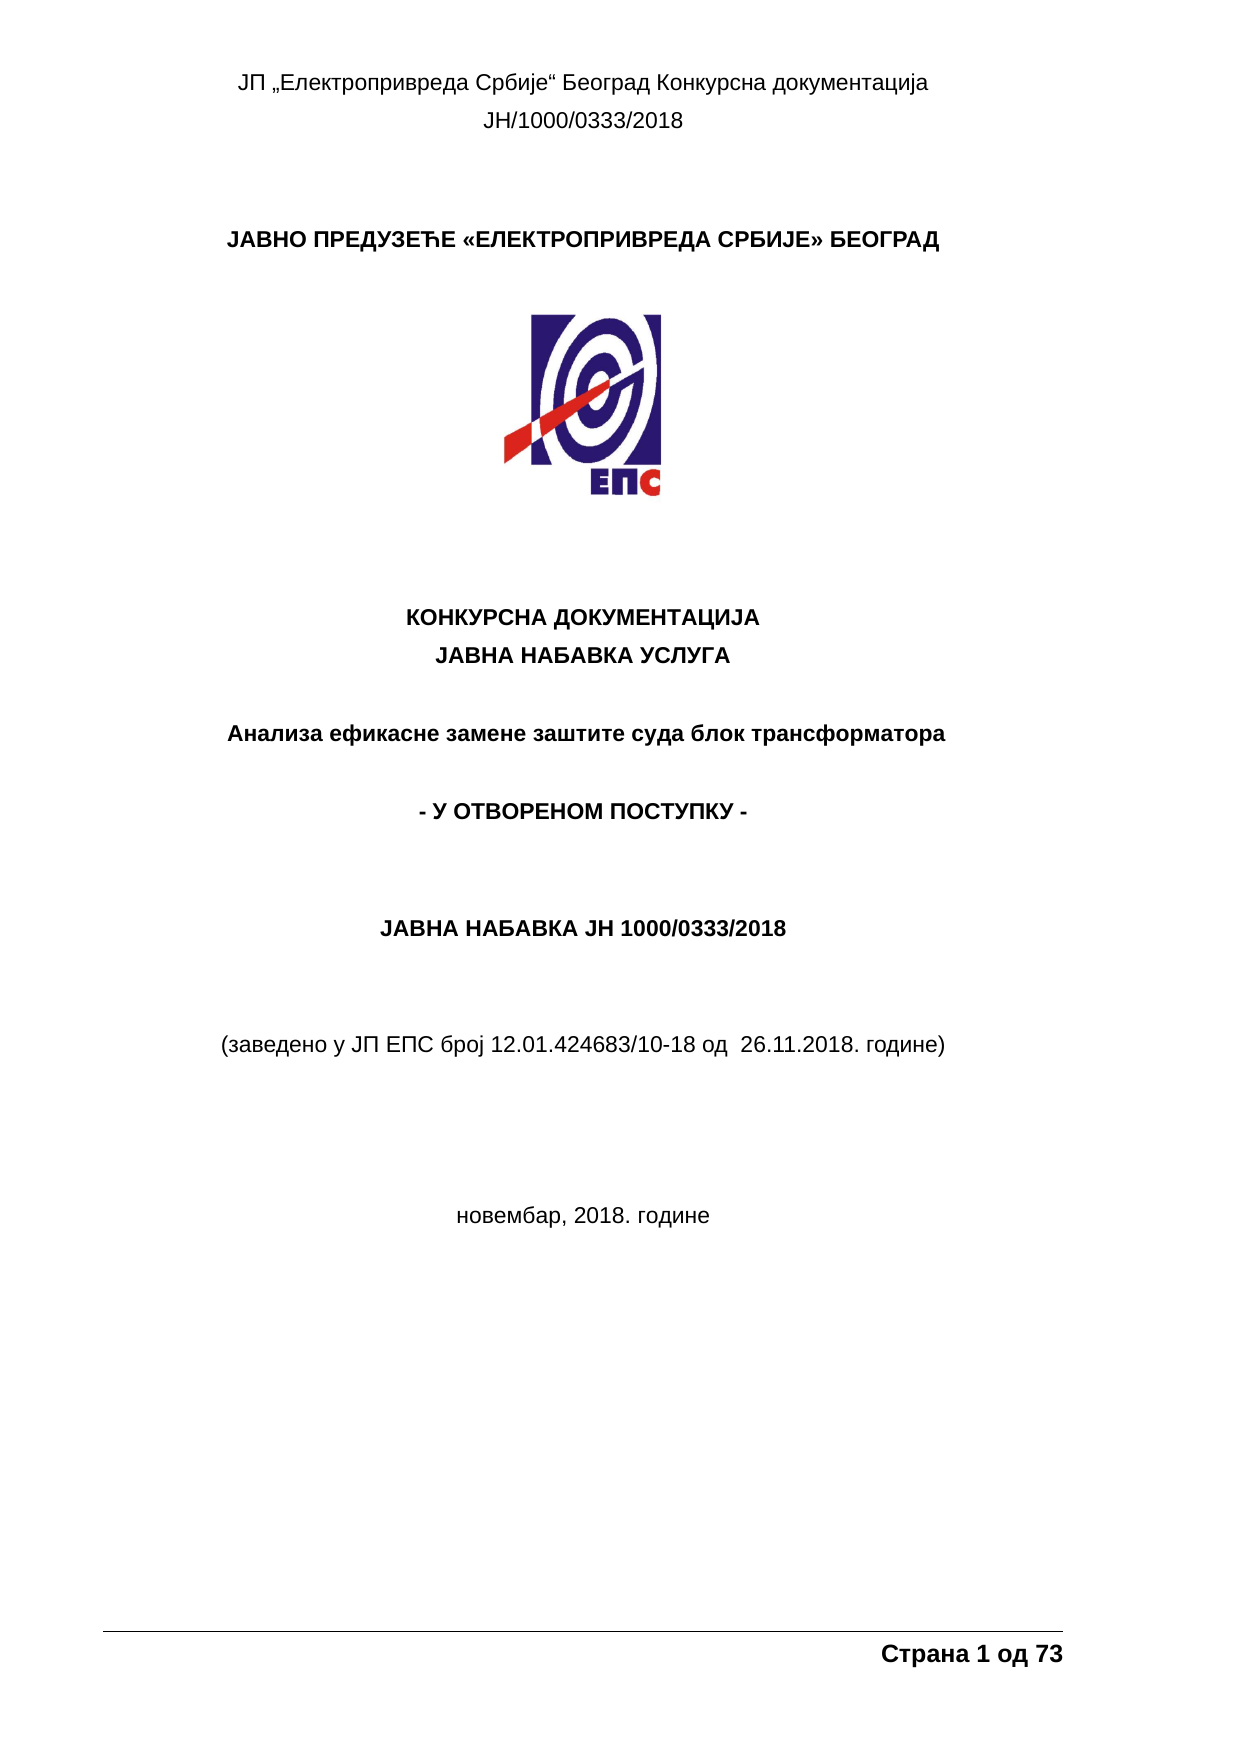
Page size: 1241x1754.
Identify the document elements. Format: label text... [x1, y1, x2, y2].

text КОНКУРСНА ДОКУМЕНТАЦИЈА [103, 604, 1063, 630]
text (заведено у ЈП ЕПС број 12.01.424683/10-18 од 26.11.2018. године) [103, 1031, 1063, 1057]
picture [484, 304, 682, 514]
text - У ОТВОРЕНОМ ПОСТУПКУ - [103, 798, 1063, 824]
text новембар, 2018. године [103, 1202, 1063, 1228]
text Анализа ефикасне замене заштите суда блок трансформатора [103, 720, 1063, 747]
text ЈАВНА НАБАВКА УСЛУГА [103, 642, 1063, 669]
text ЈАВНО ПРЕДУЗЕЋЕ «ЕЛЕКТРОПРИВРЕДА СРБИЈЕ» БЕОГРАД [103, 226, 1063, 253]
text ЈАВНА НАБАВКА ЈН 1000/0333/2018 [103, 914, 1063, 941]
